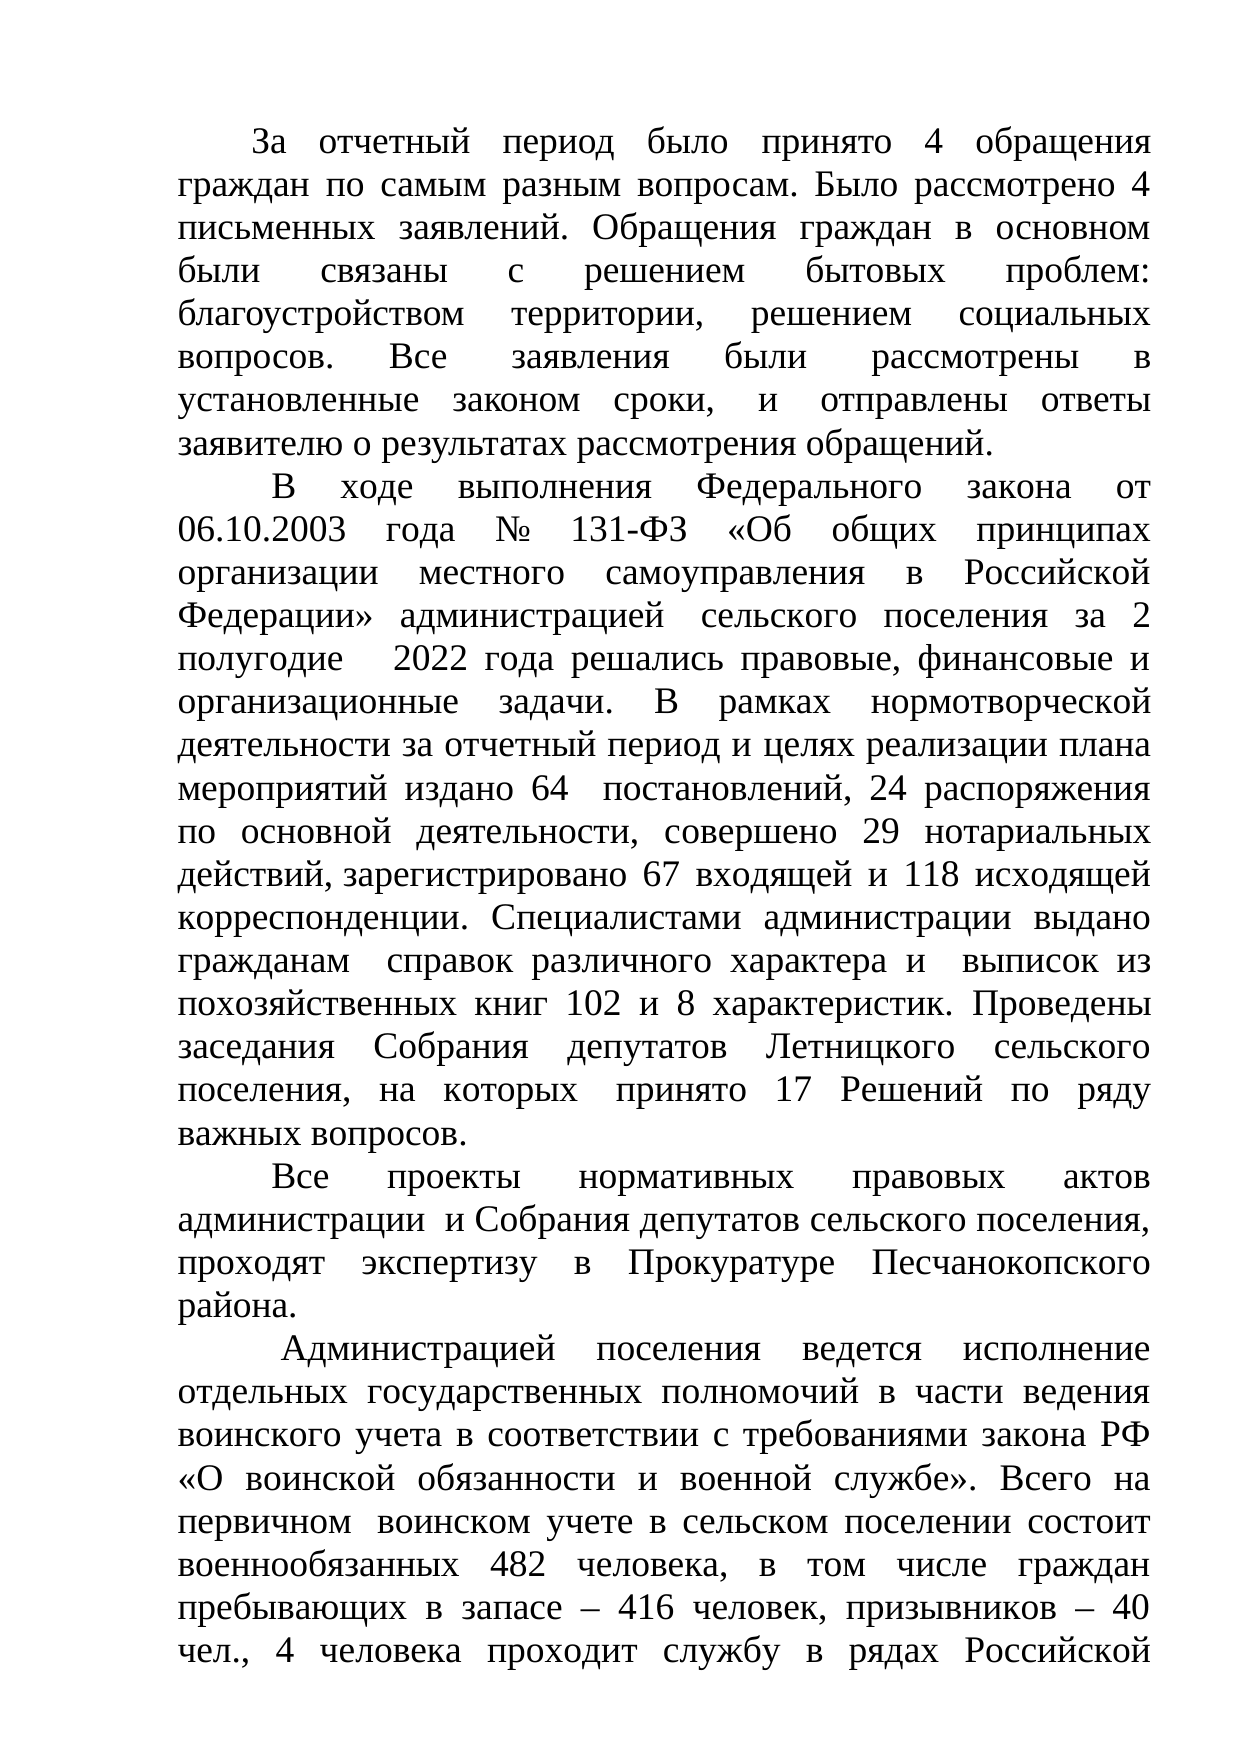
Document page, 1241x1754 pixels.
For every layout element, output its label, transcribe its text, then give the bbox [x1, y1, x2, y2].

text В ходе выполнения Федерального закона от 06.10.2003 года № 131-ФЗ «Об общих принципах организации местного самоуправления в Российской Федерации» администрацией сельского поселения за 2 полугодие 2022 года решались правовые, финансовые и организационные задачи. В рамках нормотворческой деятельности за отчетный период и целях реализации плана мероприятий издано 64 постановлений, 24 распоряжения по основной деятельности, совершено 29 нотариальных действий, зарегистрировано 67 входящей и 118 исходящей корреспонденции. Специалистами администрации выдано гражданам справок различного характера и выписок из похозяйственных книг 102 и 8 характеристик. Проведены заседания Собрания депутатов Летницкого сельского поселения, на которых принято 17 Решений по ряду важных вопросов. [177, 463, 1152, 1153]
text Все проекты нормативных правовых актов администрации и Собрания депутатов сельского поселения, проходят экспертизу в Прокуратуре Песчанокопского района. [177, 1153, 1152, 1326]
text За отчетный период было принято 4 обращения граждан по самым разным вопросам. Было рассмотрено 4 письменных заявлений. Обращения граждан в основном были связаны с решением бытовых проблем: благоустройством территории, решением социальных вопросов. Все заявления были рассмотрены в установленные законом сроки, и отправлены ответы заявителю о результатах рассмотрения обращений. [177, 118, 1152, 463]
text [177, 1326, 1152, 1671]
